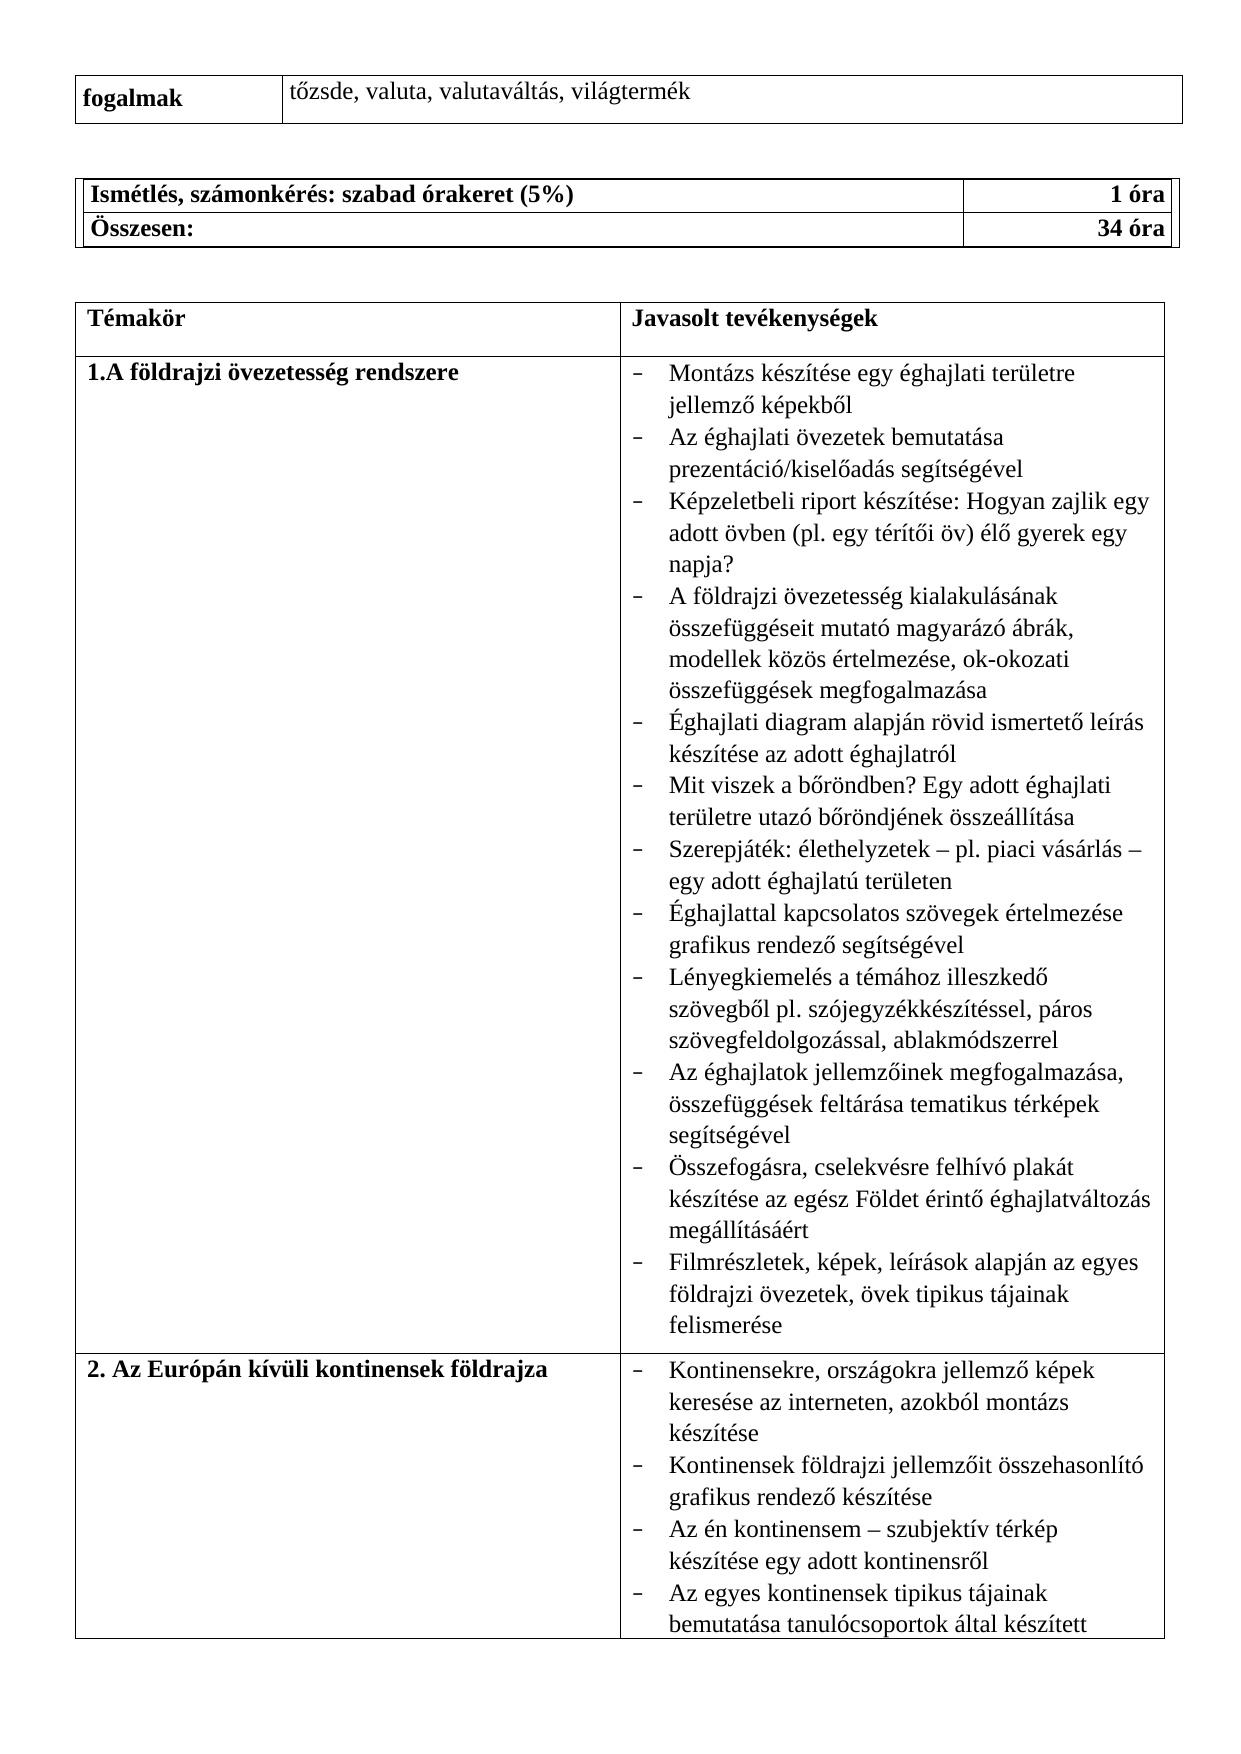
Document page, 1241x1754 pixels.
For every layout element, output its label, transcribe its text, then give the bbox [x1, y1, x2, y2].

table_header [84, 180, 963, 212]
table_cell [621, 1354, 1164, 1638]
table_cell Montázs készítése egy éghajlati területre jellemző képekből Az éghajlati övezetek bemutatása prezentáció/kiselőadás segítségével Képzeletbeli riport készítése: Hogyan zajlik egy adott övben (pl. egy térítői öv) élő gyerek egy napja? A földrajzi övezetesség kialakulásának összefüggéseit mutató magyarázó ábrák, modellek közös értelmezése, ok-okozati összefüggések megfogalmazása Éghajlati diagram alapján rövid ismertető leírás készítése az adott éghajlatról Mit viszek a bőröndben? Egy adott éghajlati területre utazó bőröndjének összeállítása Szerepjáték: élethelyzetek – pl. piaci vásárlás – egy adott éghajlatú területen Éghajlattal kapcsolatos szövegek értelmezése grafikus rendező segítségével Lényegkiemelés a témához illeszkedő szövegből pl. szójegyzékkészítéssel, páros szövegfeldolgozással, ablakmódszerrel Az éghajlatok jellemzőinek megfogalmazása, összefüggések feltárása tematikus térképek segítségével Összefogásra, cselekvésre felhívó plakát készítése az egész Földet érintő éghajlatváltozás megállításáért Filmrészletek, képek, leírások alapján az egyes földrajzi övezetek, övek tipikus tájainak felismerése [621, 357, 1164, 1353]
table_header [84, 213, 963, 246]
table_header Javasolt tevékenységek [621, 303, 1164, 356]
table_header [76, 179, 83, 247]
table_header Témakör [76, 303, 620, 356]
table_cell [76, 1354, 620, 1638]
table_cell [76, 76, 282, 122]
table_header [964, 180, 1171, 212]
table_header [1172, 179, 1179, 247]
table_cell 1.A földrajzi övezetesség rendszere [76, 357, 620, 1353]
table_header [964, 213, 1171, 246]
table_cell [283, 76, 1182, 122]
